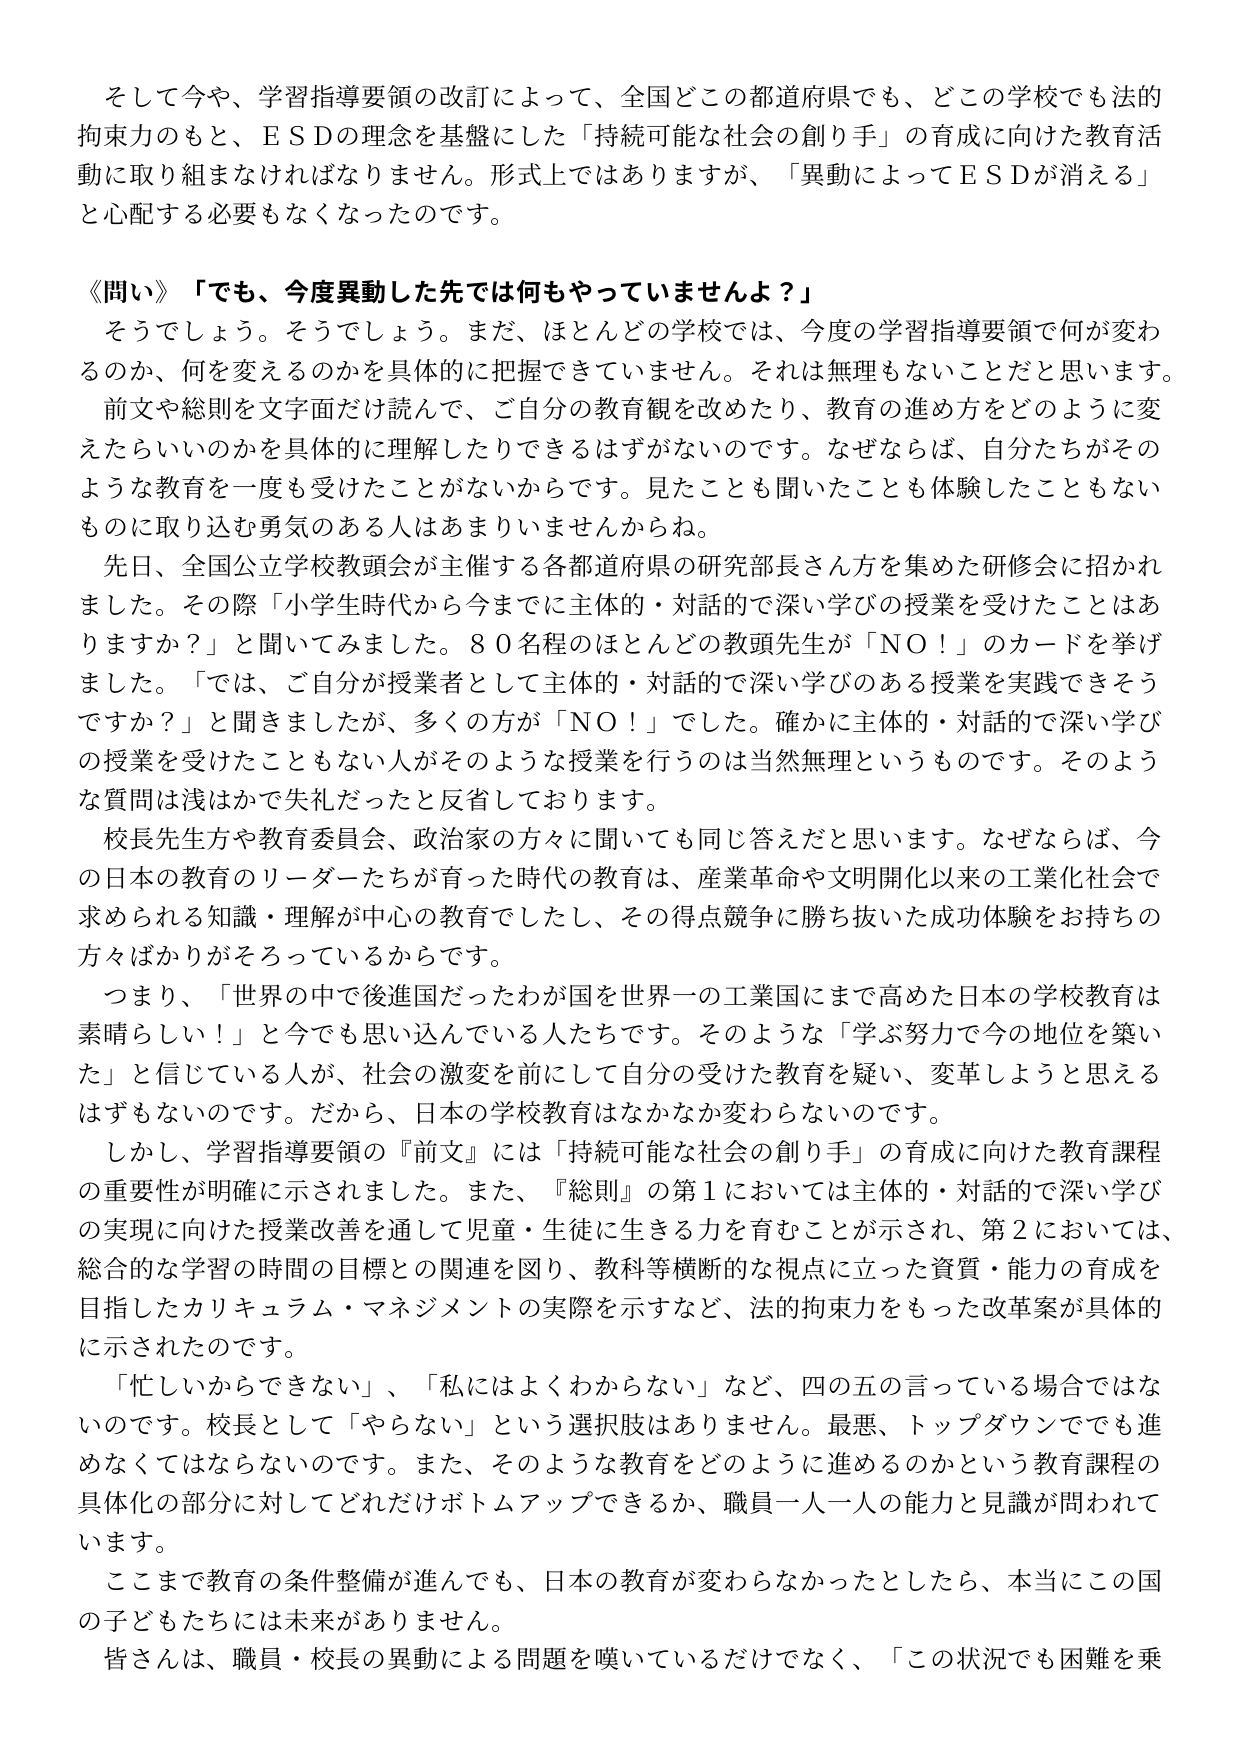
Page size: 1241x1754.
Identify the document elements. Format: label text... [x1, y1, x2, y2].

text 校長先生方や教育委員会、政治家の方々に聞いても同じ答えだと思います。なぜならば、今の日本の教育のリーダーたちが育った時代の教育は、産業革命や文明開化以来の工業化社会で求められる知識・理解が中心の教育でしたし、その得点競争に勝ち抜いた成功体験をお持ちの方々ばかりがそろっているからです。 [78, 818, 1163, 974]
text 《問い》「でも、今度異動した先では何もやっていませんよ？」 [78, 271, 1163, 311]
text そうでしょう。そうでしょう。まだ、ほとんどの学校では、今度の学習指導要領で何が変わるのか、何を変えるのかを具体的に把握できていません。それは無理もないことだと思います。 [78, 311, 1163, 389]
text 前文や総則を文字面だけ読んで、ご自分の教育観を改めたり、教育の進め方をどのように変えたらいいのかを具体的に理解したりできるはずがないのです。なぜならば、自分たちがそのような教育を一度も受けたことがないからです。見たことも聞いたことも体験したこともないものに取り込む勇気のある人はあまりいませんからね。 [78, 389, 1163, 545]
text そして今や、学習指導要領の改訂によって、全国どこの都道府県でも、どこの学校でも法的拘束力のもと、ＥＳＤの理念を基盤にした「持続可能な社会の創り手」の育成に向けた教育活動に取り組まなければなりません。形式上ではありますが、「異動によってＥＳＤが消える」と心配する必要もなくなったのです。 [78, 76, 1163, 232]
text しかし、学習指導要領の『前文』には「持続可能な社会の創り手」の育成に向けた教育課程の重要性が明確に示されました。また、『総則』の第１においては主体的・対話的で深い学びの実現に向けた授業改善を通して児童・生徒に生きる力を育むことが示され、第２においては、総合的な学習の時間の目標との関連を図り、教科等横断的な視点に立った資質・能力の育成を目指したカリキュラム・マネジメントの実際を示すなど、法的拘束力をもった改革案が具体的に示されたのです。 [78, 1131, 1163, 1365]
text 「忙しいからできない」、「私にはよくわからない」など、四の五の言っている場合ではないのです。校長として「やらない」という選択肢はありません。最悪、トップダウンででも進めなくてはならないのです。また、そのような教育をどのように進めるのかという教育課程の具体化の部分に対してどれだけボトムアップできるか、職員一人一人の能力と見識が問われています。 [78, 1365, 1163, 1561]
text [78, 1639, 1163, 1678]
text つまり、「世界の中で後進国だったわが国を世界一の工業国にまで高めた日本の学校教育は素晴らしい！」と今でも思い込んでいる人たちです。そのような「学ぶ努力で今の地位を築いた」と信じている人が、社会の激変を前にして自分の受けた教育を疑い、変革しようと思えるはずもないのです。だから、日本の学校教育はなかなか変わらないのです。 [78, 974, 1163, 1131]
text 先日、全国公立学校教頭会が主催する各都道府県の研究部長さん方を集めた研修会に招かれました。その際「小学生時代から今までに主体的・対話的で深い学びの授業を受けたことはありますか？」と聞いてみました。８０名程のほとんどの教頭先生が「ＮＯ！」のカードを挙げました。「では、ご自分が授業者として主体的・対話的で深い学びのある授業を実践できそうですか？」と聞きましたが、多くの方が「ＮＯ！」でした。確かに主体的・対話的で深い学びの授業を受けたこともない人がそのような授業を行うのは当然無理というものです。そのような質問は浅はかで失礼だったと反省しております。 [78, 545, 1163, 818]
text ここまで教育の条件整備が進んでも、日本の教育が変わらなかったとしたら、本当にこの国の子どもたちには未来がありません。 [78, 1561, 1163, 1639]
